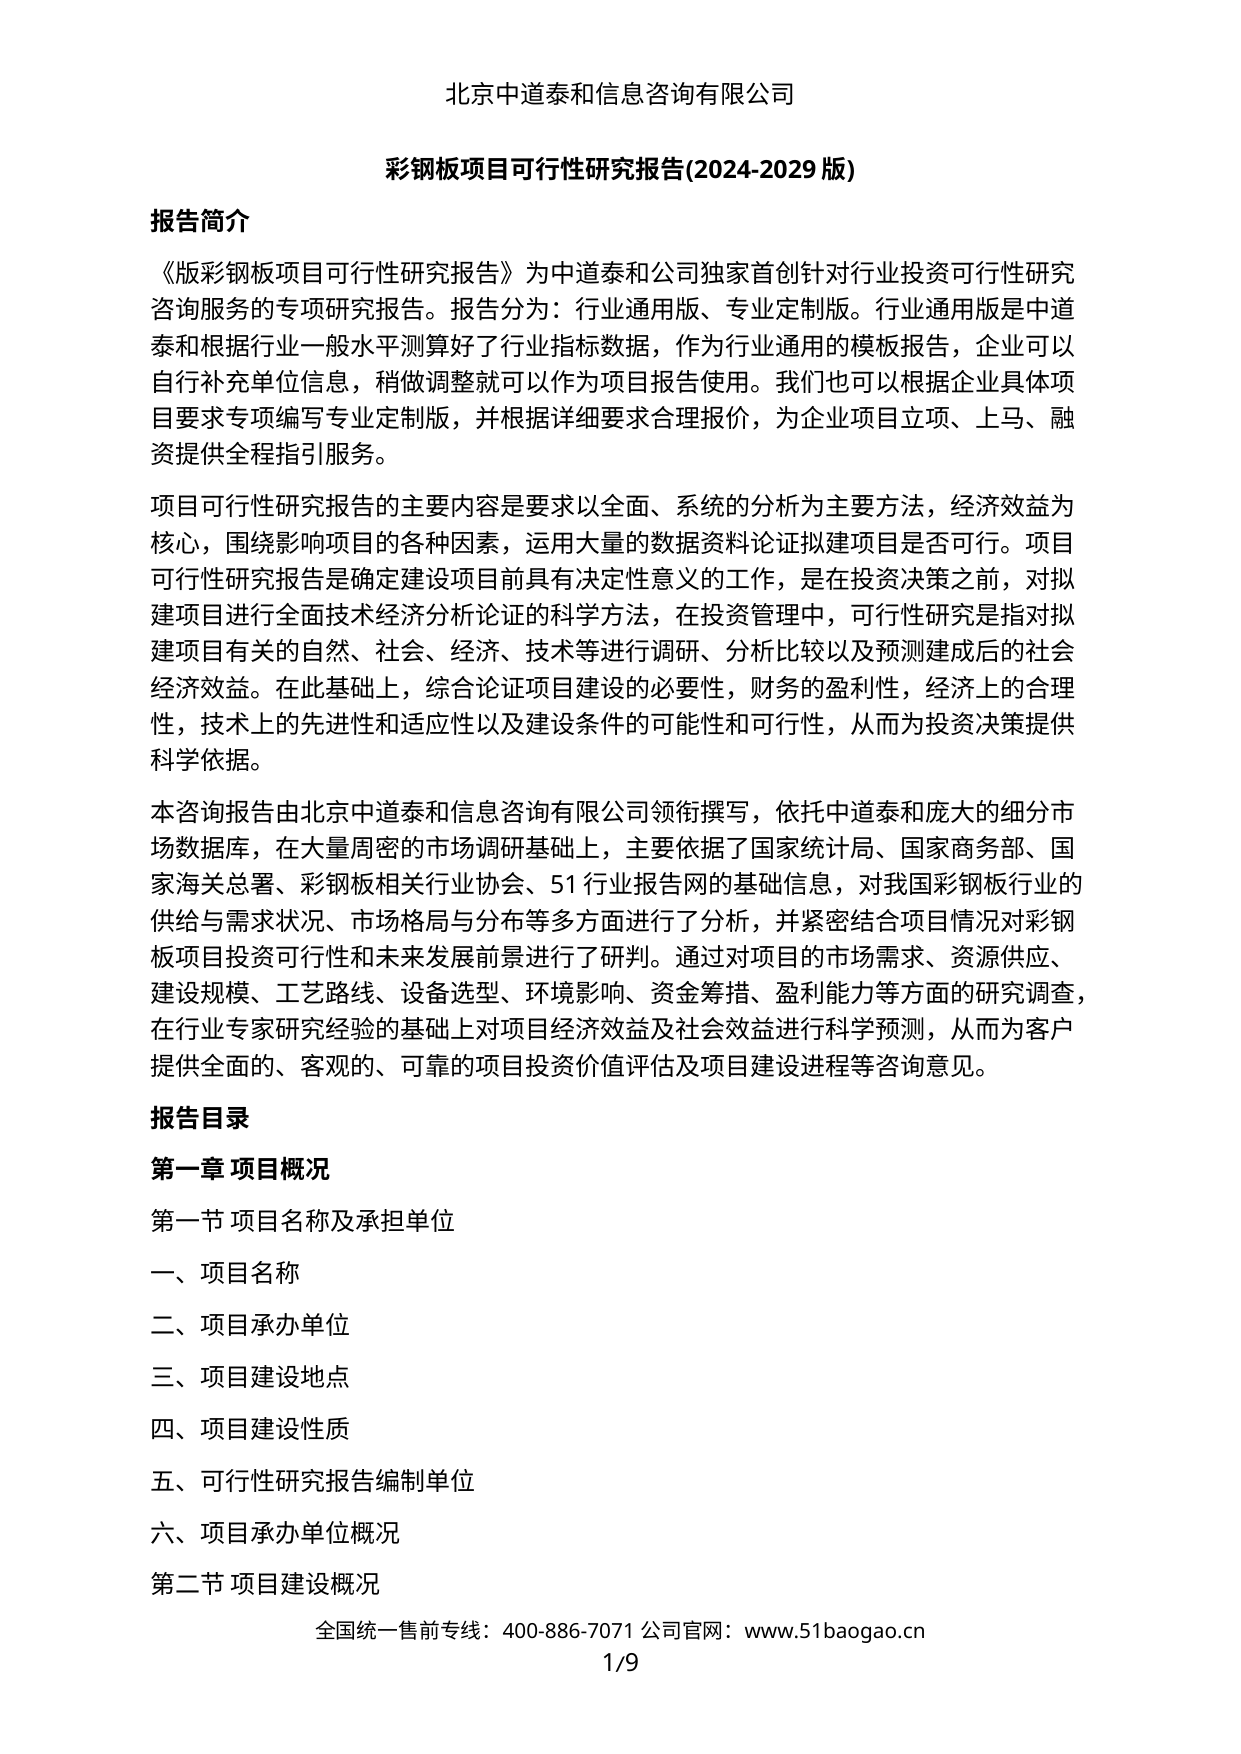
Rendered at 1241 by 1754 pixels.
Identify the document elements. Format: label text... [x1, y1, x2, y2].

text 本咨询报告由北京中道泰和信息咨询有限公司领衔撰写，依托中道泰和庞大的细分市场数据库，在大量周密的市场调研基础上，主要依据了国家统计局、国家商务部、国家海关总署、彩钢板相关行业协会、51行业报告网的基础信息，对我国彩钢板行业的供给与需求状况、市场格局与分布等多方面进行了分析，并紧密结合项目情况对彩钢板项目投资可行性和未来发展前景进行了研判。通过对项目的市场需求、资源供应、建设规模、工艺路线、设备选型、环境影响、资金筹措、盈利能力等方面的研究调查，在行业专家研究经验的基础上对项目经济效益及社会效益进行科学预测，从而为客户提供全面的、客观的、可靠的项目投资价值评估及项目建设进程等咨询意见。 [150, 792, 1090, 1082]
text 彩钢板项目可行性研究报告(2024-2029版) [150, 150, 1090, 186]
text 二、项目承办单位 [150, 1306, 1090, 1342]
text 一、项目名称 [150, 1254, 1090, 1290]
text 报告目录 [150, 1098, 1090, 1134]
text 第一节 项目名称及承担单位 [150, 1202, 1090, 1238]
text 《版彩钢板项目可行性研究报告》为中道泰和公司独家首创针对行业投资可行性研究咨询服务的专项研究报告。报告分为：行业通用版、专业定制版。行业通用版是中道泰和根据行业一般水平测算好了行业指标数据，作为行业通用的模板报告，企业可以自行补充单位信息，稍做调整就可以作为项目报告使用。我们也可以根据企业具体项目要求专项编写专业定制版，并根据详细要求合理报价，为企业项目立项、上马、融资提供全程指引服务。 [150, 254, 1090, 471]
text 三、项目建设地点 [150, 1357, 1090, 1394]
text 项目可行性研究报告的主要内容是要求以全面、系统的分析为主要方法，经济效益为核心，围绕影响项目的各种因素，运用大量的数据资料论证拟建项目是否可行。项目可行性研究报告是确定建设项目前具有决定性意义的工作，是在投资决策之前，对拟建项目进行全面技术经济分析论证的科学方法，在投资管理中，可行性研究是指对拟建项目有关的自然、社会、经济、技术等进行调研、分析比较以及预测建成后的社会经济效益。在此基础上，综合论证项目建设的必要性，财务的盈利性，经济上的合理性，技术上的先进性和适应性以及建设条件的可能性和可行性，从而为投资决策提供科学依据。 [150, 487, 1090, 777]
text 第一章 项目概况 [150, 1150, 1090, 1186]
text 五、可行性研究报告编制单位 [150, 1461, 1090, 1497]
text 报告简介 [150, 202, 1090, 238]
text 四、项目建设性质 [150, 1409, 1090, 1446]
text 六、项目承办单位概况 [150, 1513, 1090, 1549]
text 第二节 项目建设概况 [150, 1565, 1090, 1601]
